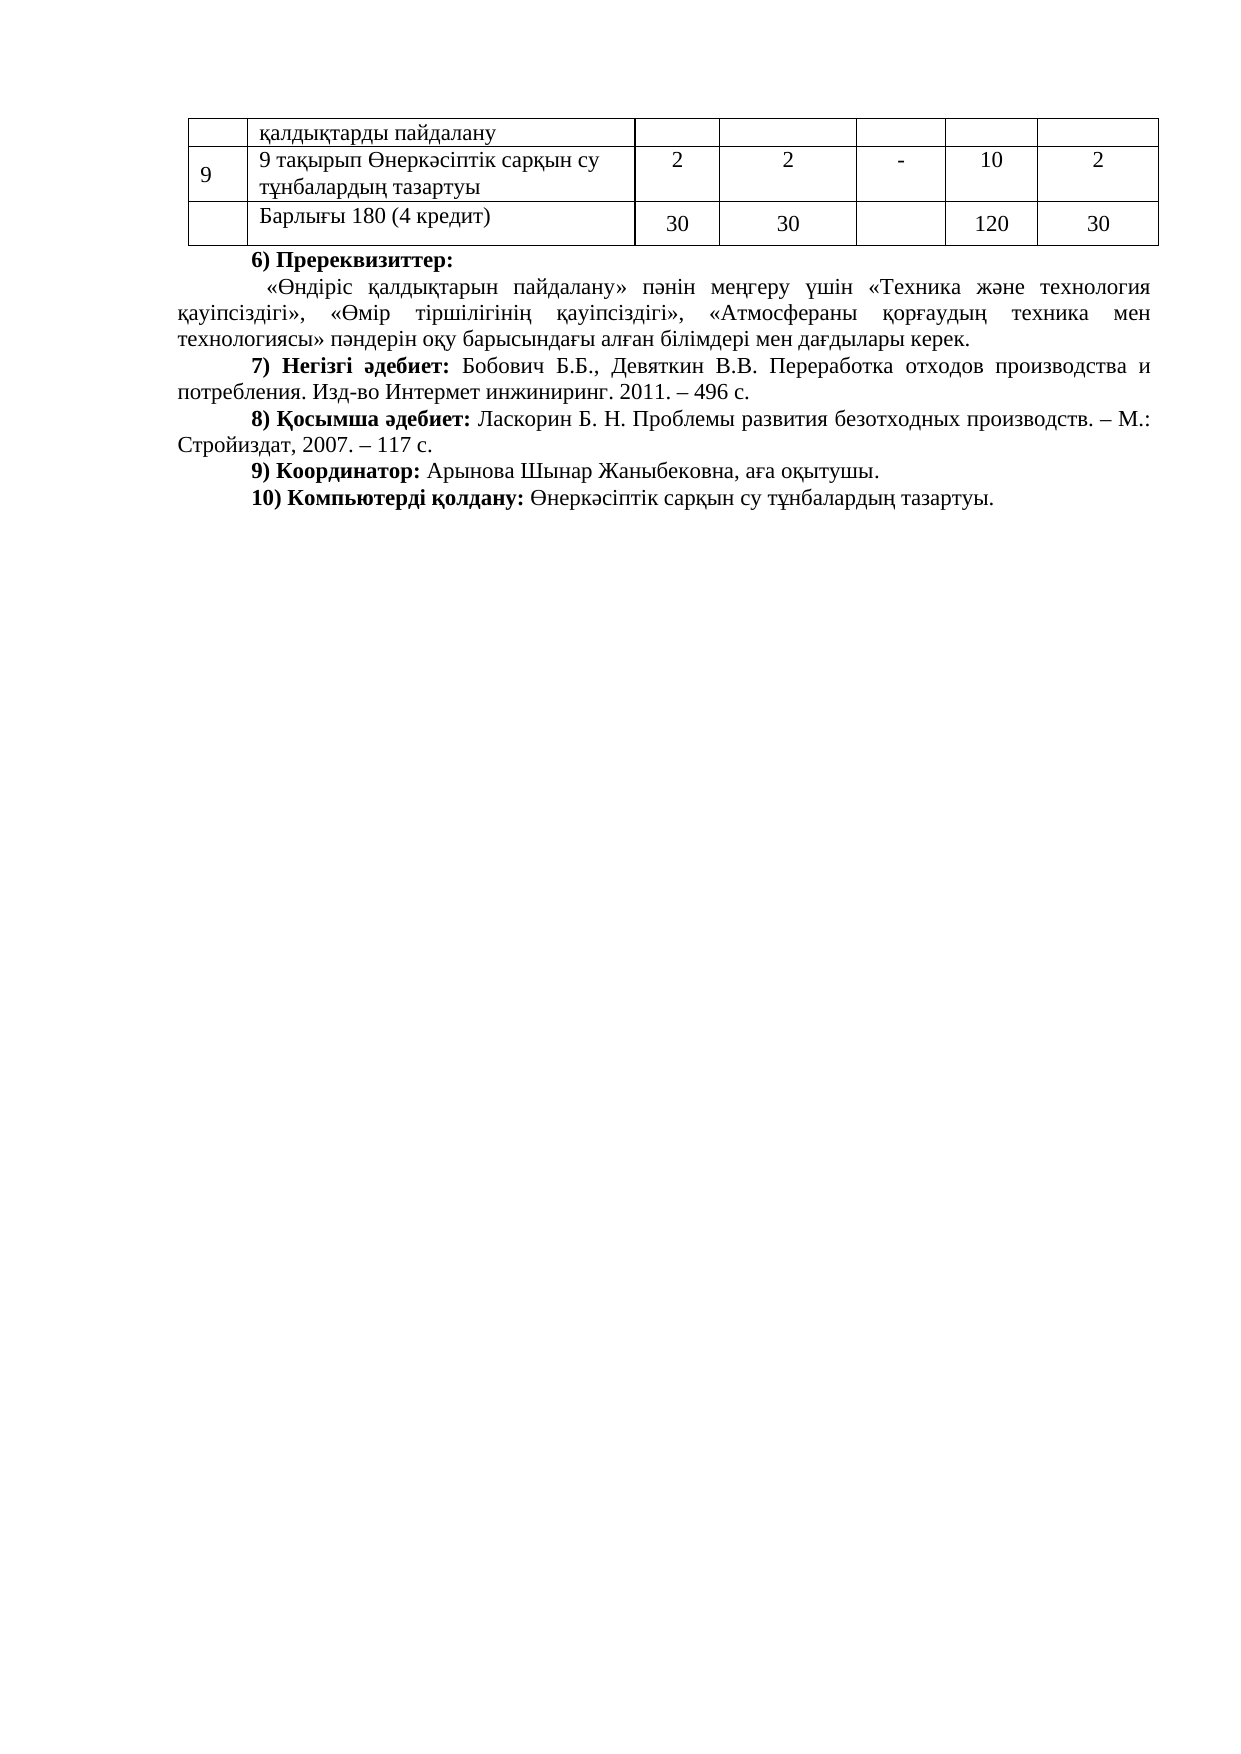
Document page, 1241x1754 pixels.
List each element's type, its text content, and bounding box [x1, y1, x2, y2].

table_cell 30 [1038, 202, 1158, 245]
table_cell [857, 202, 945, 245]
table_cell 30 [636, 202, 719, 245]
table_cell 2 [720, 147, 856, 201]
table_cell 2 [1038, 147, 1158, 201]
text 10) Компьютерді қолдану: Өнеркәсіптік сарқын су тұнбалардың тазартуы. [177, 484, 1152, 510]
table_cell 8 [189, 119, 247, 146]
table_cell - [857, 147, 945, 201]
table_cell [189, 202, 247, 245]
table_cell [248, 119, 634, 146]
text 9) Координатор: Арынова Шынар Жаныбековна, аға оқытушы. [177, 457, 1152, 484]
text 8) Қосымша әдебиет: Ласкорин Б. Н. Проблемы развития безотходных производств. – М.: Стройиздат, 2007. – 117 с. [177, 404, 1152, 457]
table_cell 3 [1038, 119, 1158, 146]
table_cell 30 [720, 202, 856, 245]
table_cell 2 [636, 147, 719, 201]
table_cell 9 тақырып Өнеркәсіптік сарқын су тұнбалардың тазартуы [248, 147, 634, 201]
table_cell 9 [189, 147, 247, 201]
table_cell 10 [946, 147, 1037, 201]
text 6) Пререквизиттер: [177, 246, 1152, 273]
table_cell 15 [946, 119, 1037, 146]
table_cell - [857, 119, 945, 146]
table_cell Барлығы 180 (4 кредит) [248, 202, 634, 245]
table_cell 120 [946, 202, 1037, 245]
text 7) Негізгі әдебиет: Бобович Б.Б., Девяткин В.В. Переработка отходов производства и потребления. Изд-во Интермет инжиниринг. 2011. – 496 с. [177, 352, 1152, 404]
table_cell 2 [636, 119, 719, 146]
text «Өндіріс қалдықтарын пайдалану» пәнін меңгеру үшін «Техника және технология қауіпсіздігі», «Өмір тіршілігінің қауіпсіздігі», «Атмосфераны қорғаудың техника мен технологиясы» пәндерін оқу барысындағы алған білімдері мен дағдылары керек. [177, 273, 1152, 352]
table_cell 2 [720, 119, 856, 146]
